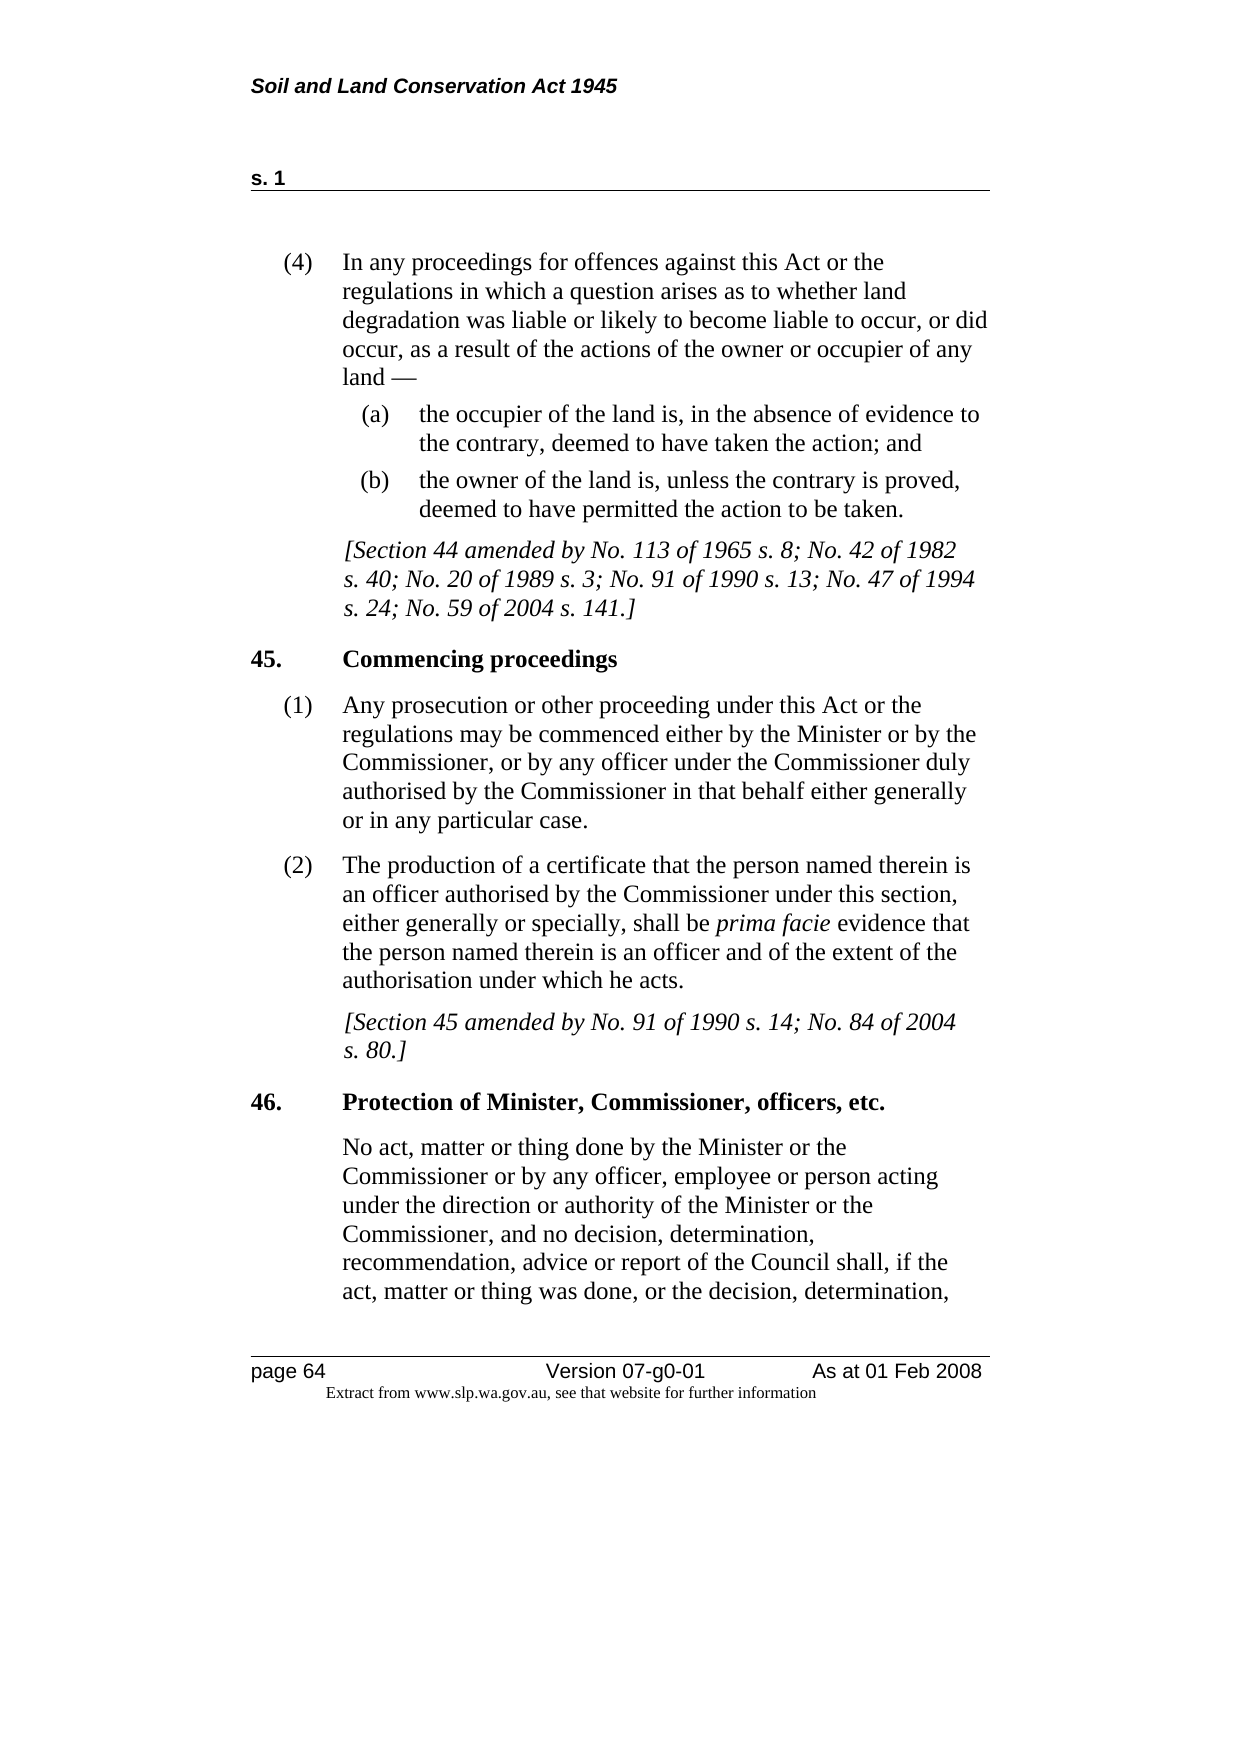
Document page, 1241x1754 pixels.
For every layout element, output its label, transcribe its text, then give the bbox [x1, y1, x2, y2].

text [Section 45 amended by No. 91 of 1990 s. 14; No. 84 of 2004 s. 80.] [251, 1007, 990, 1064]
text (a) the occupier of the land is, in the absence of evidence to the contrary, deemed to have taken the action; and [251, 399, 990, 457]
subtitle 46. Protection of Minister, Commissioner, officers, etc. [251, 1087, 990, 1116]
text (b) the owner of the land is, unless the contrary is proved, deemed to have permitted the action to be taken. [251, 465, 990, 523]
text (1) Any prosecution or other proceeding under this Act or the regulations may be commenced either by the Minister or by the Commissioner, or by any officer under the Commissioner duly authorised by the Commissioner in that behalf either generally or in any particular case. [251, 690, 990, 834]
subtitle 45. Commencing proceedings [251, 644, 990, 673]
text [Section 44 amended by No. 113 of 1965 s. 8; No. 42 of 1982 s. 40; No. 20 of 1989 s. 3; No. 91 of 1990 s. 13; No. 47 of 1994 s. 24; No. 59 of 2004 s. 141.] [251, 535, 990, 622]
text (2) The production of a certificate that the person named therein is an officer authorised by the Commissioner under this section, either generally or specially, shall be prima facie evidence that the person named therein is an officer and of the extent of the authorisation under which he acts. [251, 850, 990, 994]
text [251, 1132, 990, 1305]
text (4) In any proceedings for offences against this Act or the regulations in which a question arises as to whether land degradation was liable or likely to become liable to occur, or did occur, as a result of the actions of the owner or occupier of any land — [251, 247, 990, 391]
